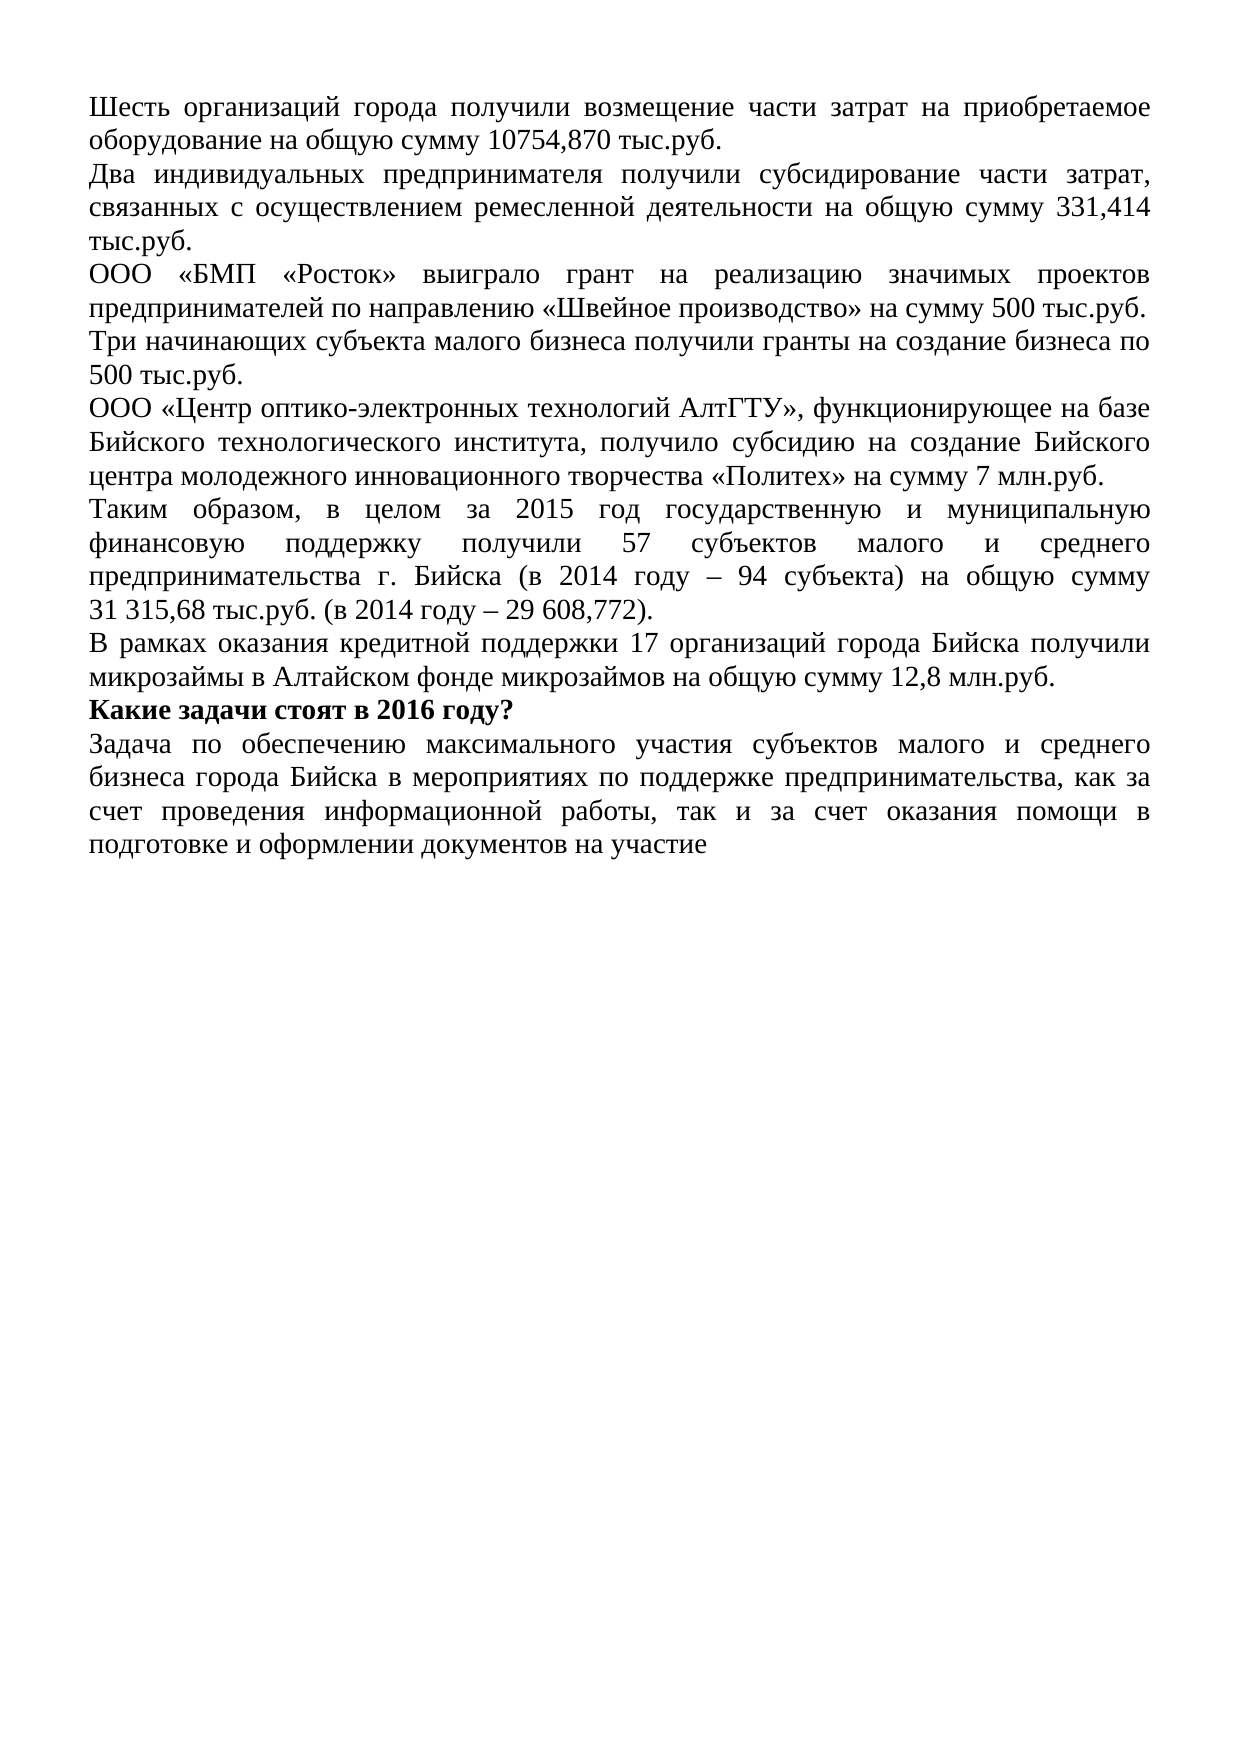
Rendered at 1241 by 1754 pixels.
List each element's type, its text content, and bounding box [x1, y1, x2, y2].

text Какие задачи стоят в 2016 году? [89, 692, 1152, 726]
text Задача по обеспечению максимального участия субъектов малого и среднего бизнеса города Бийска в мероприятиях по поддержке предпринимательства, как за счет проведения информационной работы, так и за счет оказания помощи в подготовке и оформлении документов на участие [89, 726, 1152, 860]
text Три начинающих субъекта малого бизнеса получили гранты на создание бизнеса по 500 тыс.руб. [89, 323, 1152, 391]
text В рамках оказания кредитной поддержки 17 организаций города Бийска получили микрозаймы в Алтайском фонде микрозаймов на общую сумму 12,8 млн.руб. [89, 625, 1152, 692]
text Таким образом, в целом за 2015 год государственную и муниципальную финансовую поддержку получили 57 субъектов малого и среднего предпринимательства г. Бийска (в 2014 году – 94 субъекта) на общую сумму 31 315,68 тыс.руб. (в 2014 году – 29 608,772). [89, 491, 1152, 625]
text ООО «БМП «Росток» выиграло грант на реализацию значимых проектов предпринимателей по направлению «Швейное производство» на сумму 500 тыс.руб. [89, 256, 1152, 323]
text ООО «Центр оптико-электронных технологий АлтГТУ», функционирующее на базе Бийского технологического института, получило субсидию на создание Бийского центра молодежного инновационного творчества «Политех» на сумму 7 млн.руб. [89, 391, 1152, 491]
text Шесть организаций города получили возмещение части затрат на приобретаемое оборудование на общую сумму 10754,870 тыс.руб. [89, 89, 1152, 156]
text Два индивидуальных предпринимателя получили субсидирование части затрат, связанных с осуществлением ремесленной деятельности на общую сумму 331,414 тыс.руб. [89, 156, 1152, 256]
